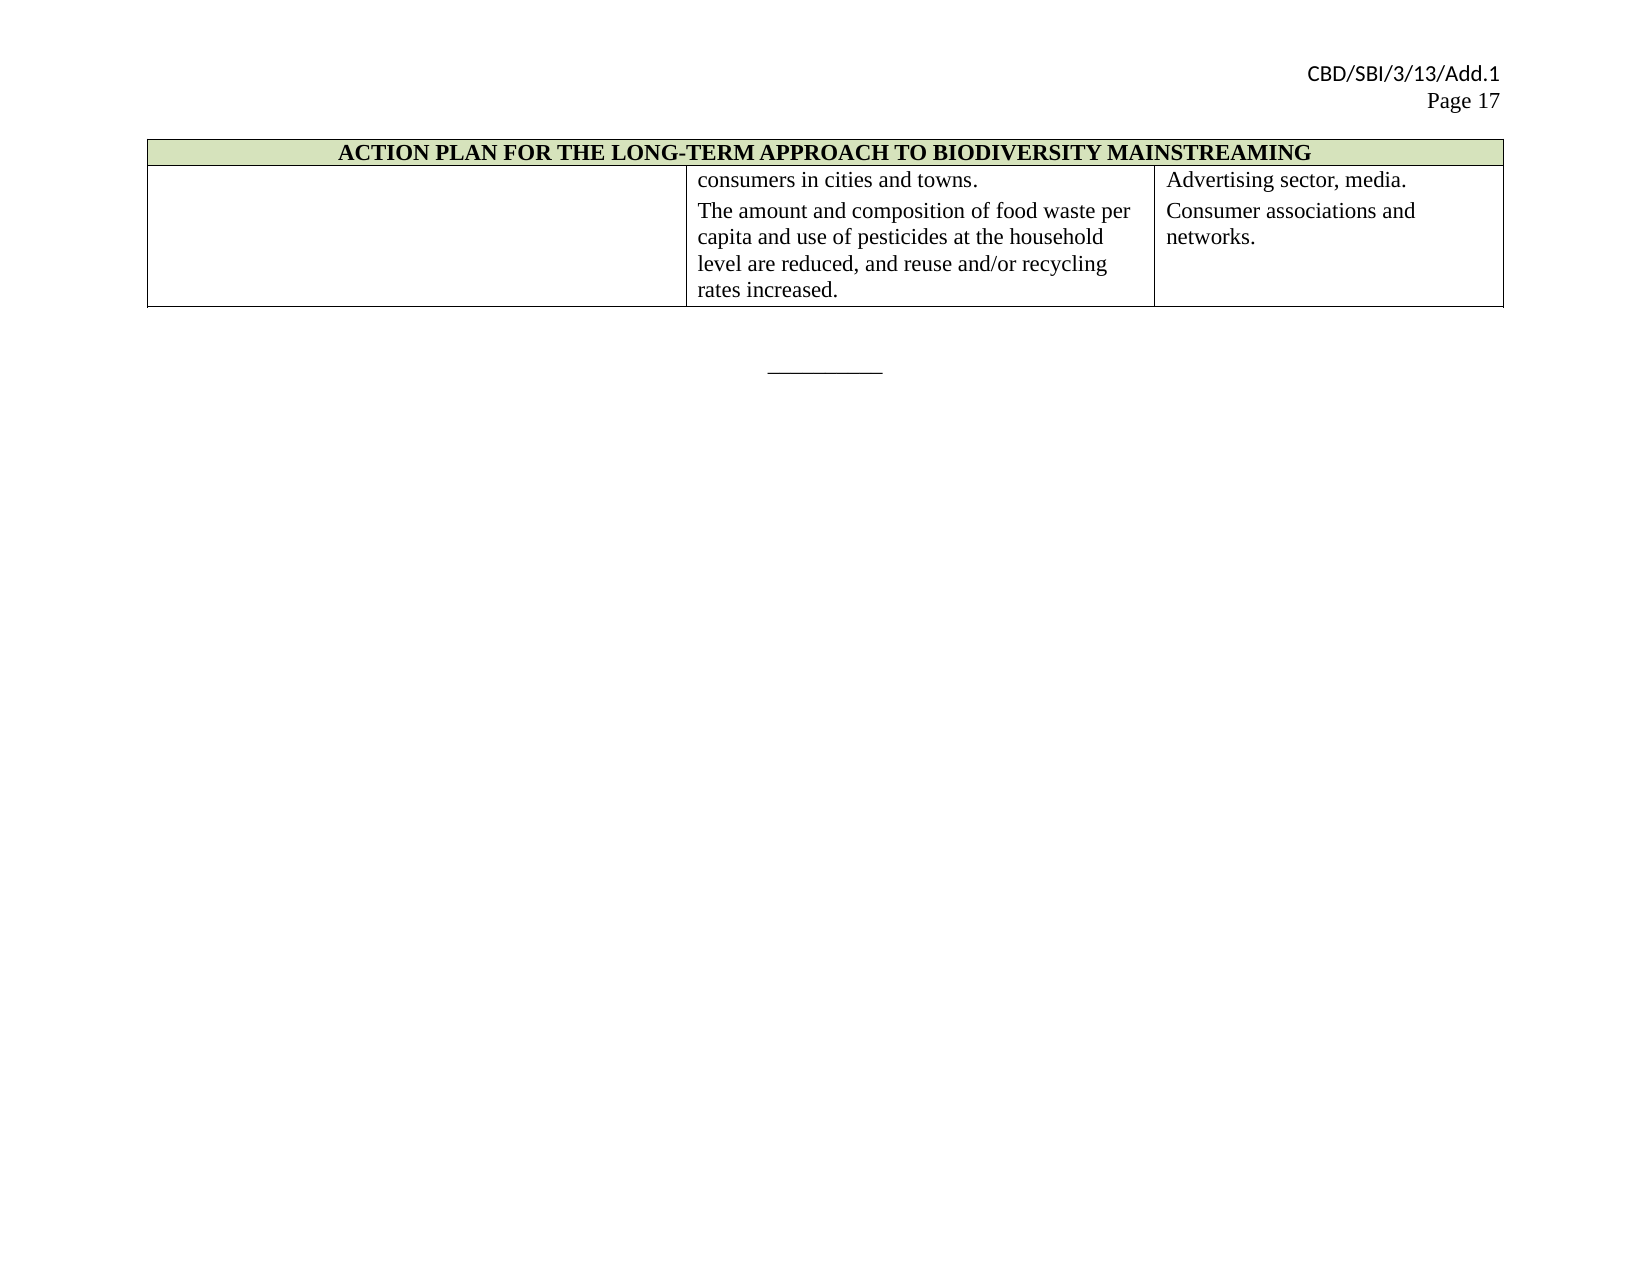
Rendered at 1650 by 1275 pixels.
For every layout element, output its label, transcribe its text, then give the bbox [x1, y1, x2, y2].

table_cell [1155, 166, 1503, 306]
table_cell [148, 166, 686, 306]
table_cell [687, 166, 1154, 306]
table_header ACTION PLAN FOR THE LONG-TERM APPROACH TO BIODIVERSITY MAINSTREAMING [148, 140, 1503, 165]
text __________ [150, 350, 1500, 376]
